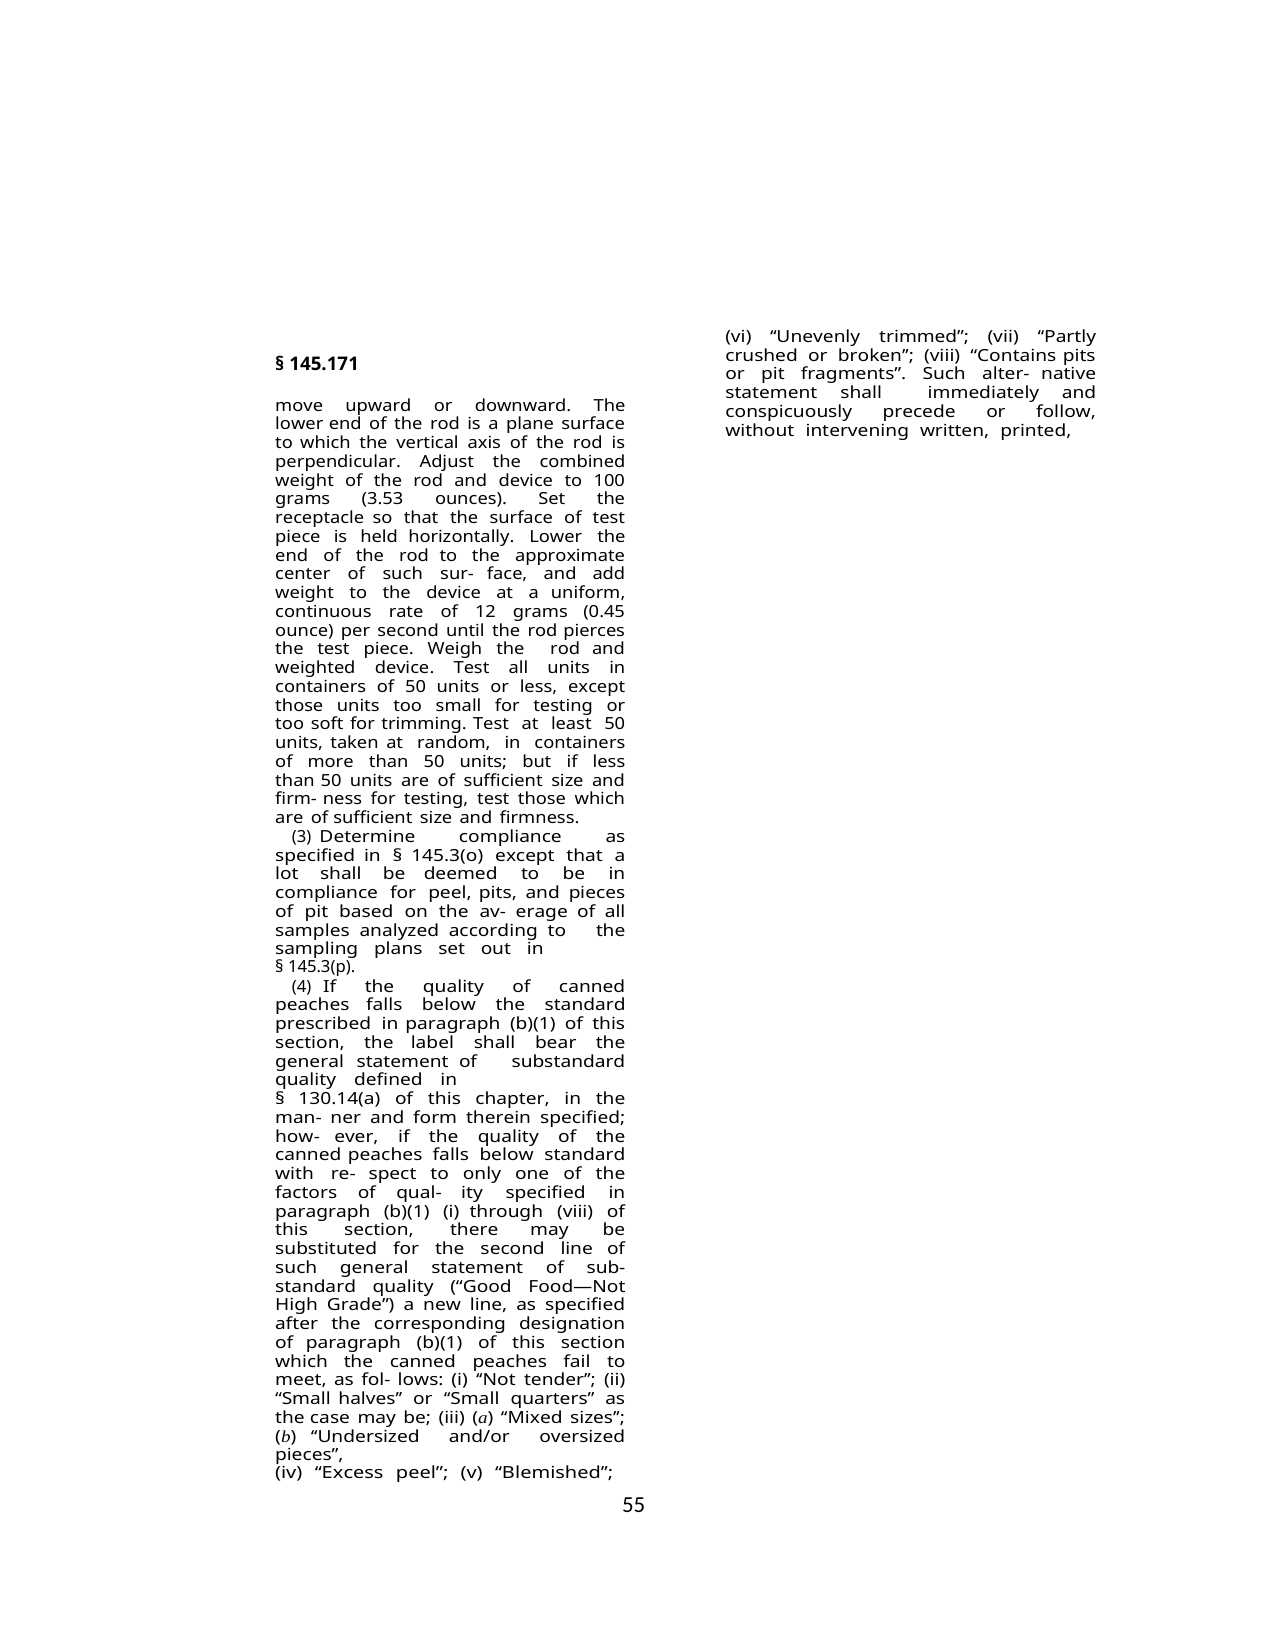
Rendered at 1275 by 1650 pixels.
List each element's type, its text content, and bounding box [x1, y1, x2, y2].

text (iv) ‘‘Excess peel’’; (v) ‘‘Blemished’’; [275, 1464, 625, 1482]
text move upward or downward. The lower end of the rod is a plane surface to which the vertical axis of the rod is perpendicular. Adjust the combined weight of the rod and device to 100 grams (3.53 ounces). Set the receptacle so that the surface of test piece is held horizontally. Lower the end of the rod to the approximate center of such sur- face, and add weight to the device at a uniform, continuous rate of 12 grams (0.45 ounce) per second until the rod pierces the test piece. Weigh the rod and weighted device. Test all units in containers of 50 units or less, except those units too small for testing or too soft for trimming. Test at least 50 units, taken at random, in containers of more than 50 units; but if less than 50 units are of sufficient size and firm- ness for testing, test those which are of sufficient size and firmness. [275, 396, 625, 827]
text (vi) ‘‘Unevenly trimmed’’; (vii) ‘‘Partly crushed or broken’’; (viii) ‘‘Contains pits or pit fragments’’. Such alter- native statement shall immediately and conspicuously precede or follow, without intervening written, printed, [725, 327, 1096, 440]
list Determine compliance as specified in § 145.3(o) except that a lot shall be deemed to be in compliance for peel, pits, and pieces of pit based on the av- erage of all samples analyzed according to the sampling plans set out in [275, 827, 625, 958]
text § 130.14(a) of this chapter, in the man- ner and form therein specified; how- ever, if the quality of the canned peaches falls below standard with re- spect to only one of the factors of qual- ity specified in paragraph (b)(1) (i) through (viii) of this section, there may be substituted for the second line of such general statement of sub- standard quality (‘‘Good Food—Not High Grade’’) a new line, as specified after the corresponding designation of paragraph (b)(1) of this section which the canned peaches fail to meet, as fol- lows: (i) ‘‘Not tender’’; (ii) ‘‘Small halves’’ or ‘‘Small quarters’’ as the case may be; (iii) (a) ‘‘Mixed sizes’’; (b) ‘‘Undersized and/or oversized pieces’’, [275, 1089, 625, 1464]
subtitle § 145.171 [275, 350, 625, 376]
list If the quality of canned peaches falls below the standard prescribed in paragraph (b)(1) of this section, the label shall bear the general statement of substandard quality defined in [275, 977, 625, 1089]
text § 145.3(p). [275, 958, 625, 976]
